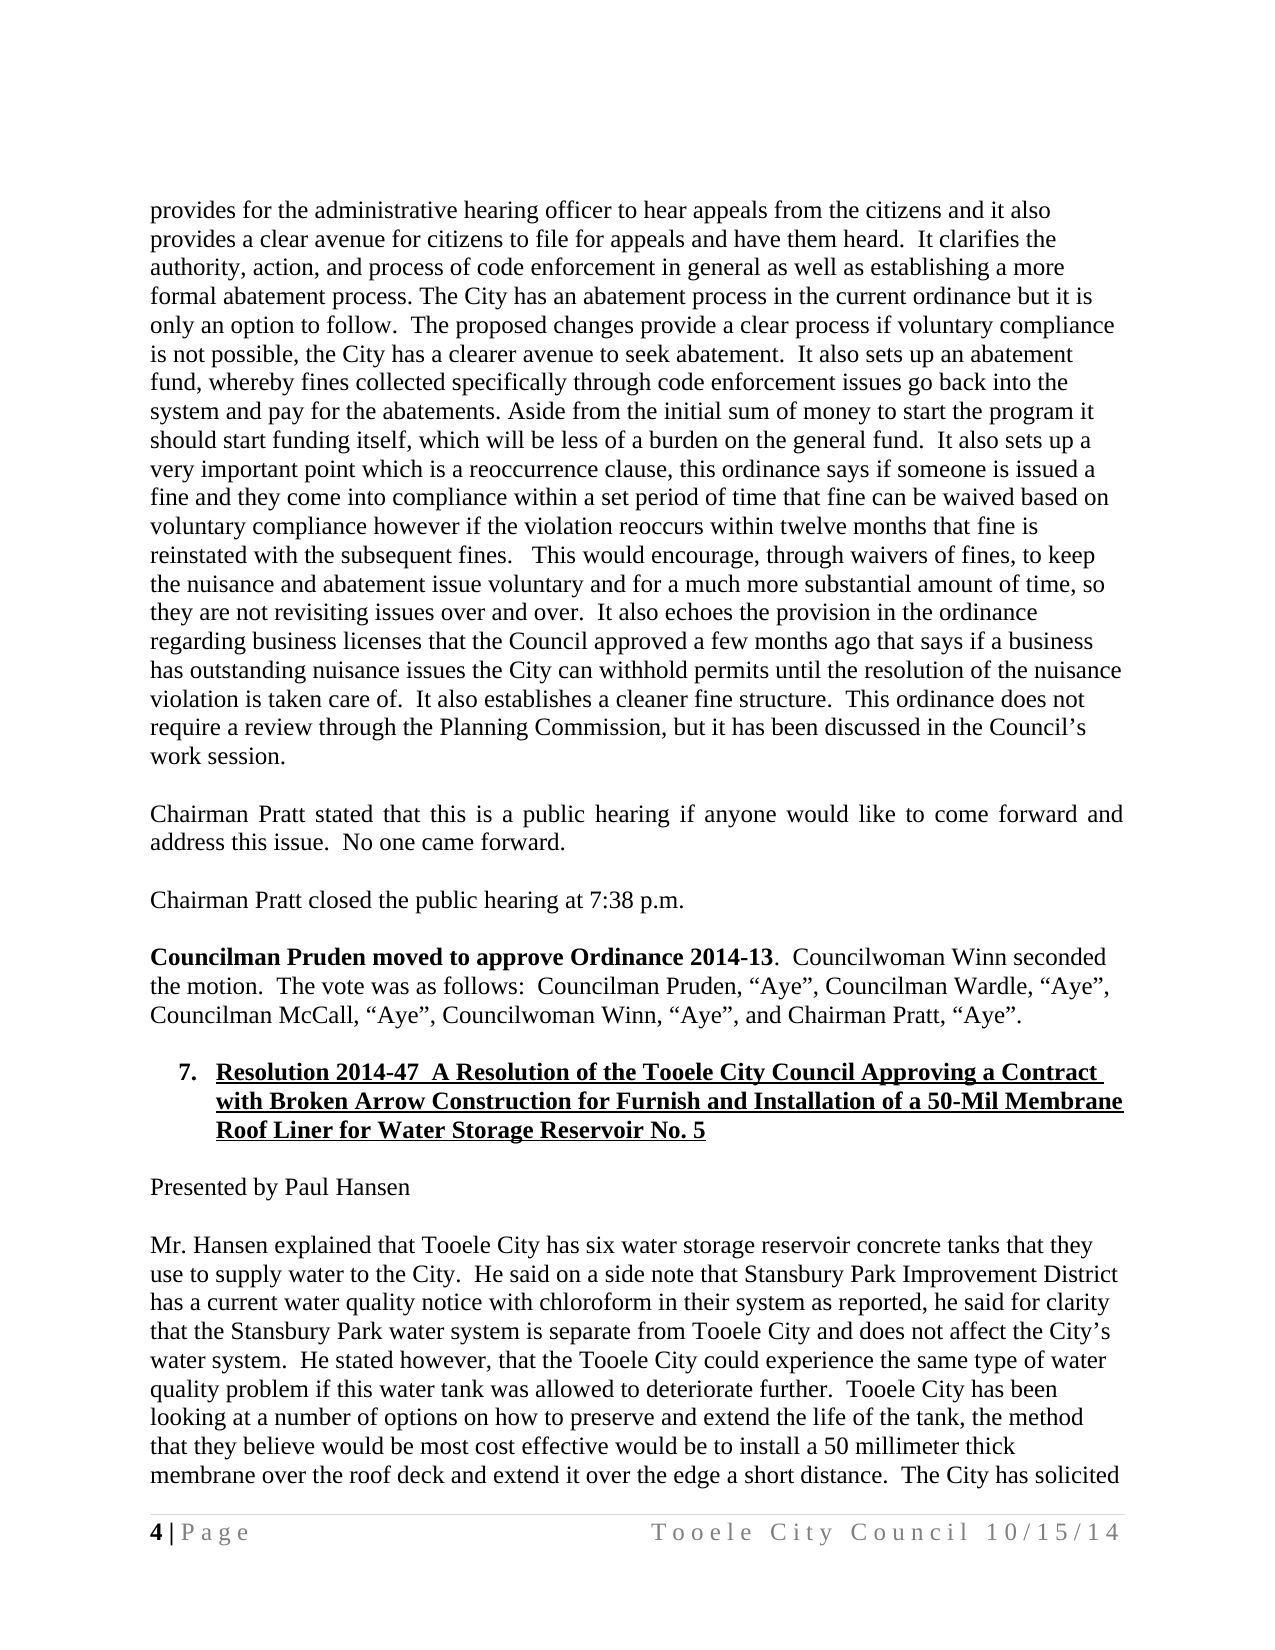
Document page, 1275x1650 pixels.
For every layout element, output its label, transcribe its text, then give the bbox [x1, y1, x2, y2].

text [150, 1230, 1125, 1489]
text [150, 195, 1125, 770]
list Resolution 2014-47 A Resolution of the Tooele City Council Approving a Contract with Broken Arrow Construction for Furnish and Installation of a 50-Mil Membrane Roof Liner for Water Storage Reservoir No. 5 [178, 1057, 1125, 1144]
text Presented by Paul Hansen [150, 1172, 1125, 1201]
text Chairman Pratt closed the public hearing at 7:38 p.m. [150, 885, 1125, 914]
text Councilman Pruden moved to approve Ordinance 2014-13. Councilwoman Winn seconded the motion. The vote was as follows: Councilman Pruden, “Aye”, Councilman Wardle, “Aye”, Councilman McCall, “Aye”, Councilwoman Winn, “Aye”, and Chairman Pratt, “Aye”. [150, 942, 1125, 1029]
text Chairman Pratt stated that this is a public hearing if anyone would like to come forward and address this issue. No one came forward. [150, 799, 1125, 856]
